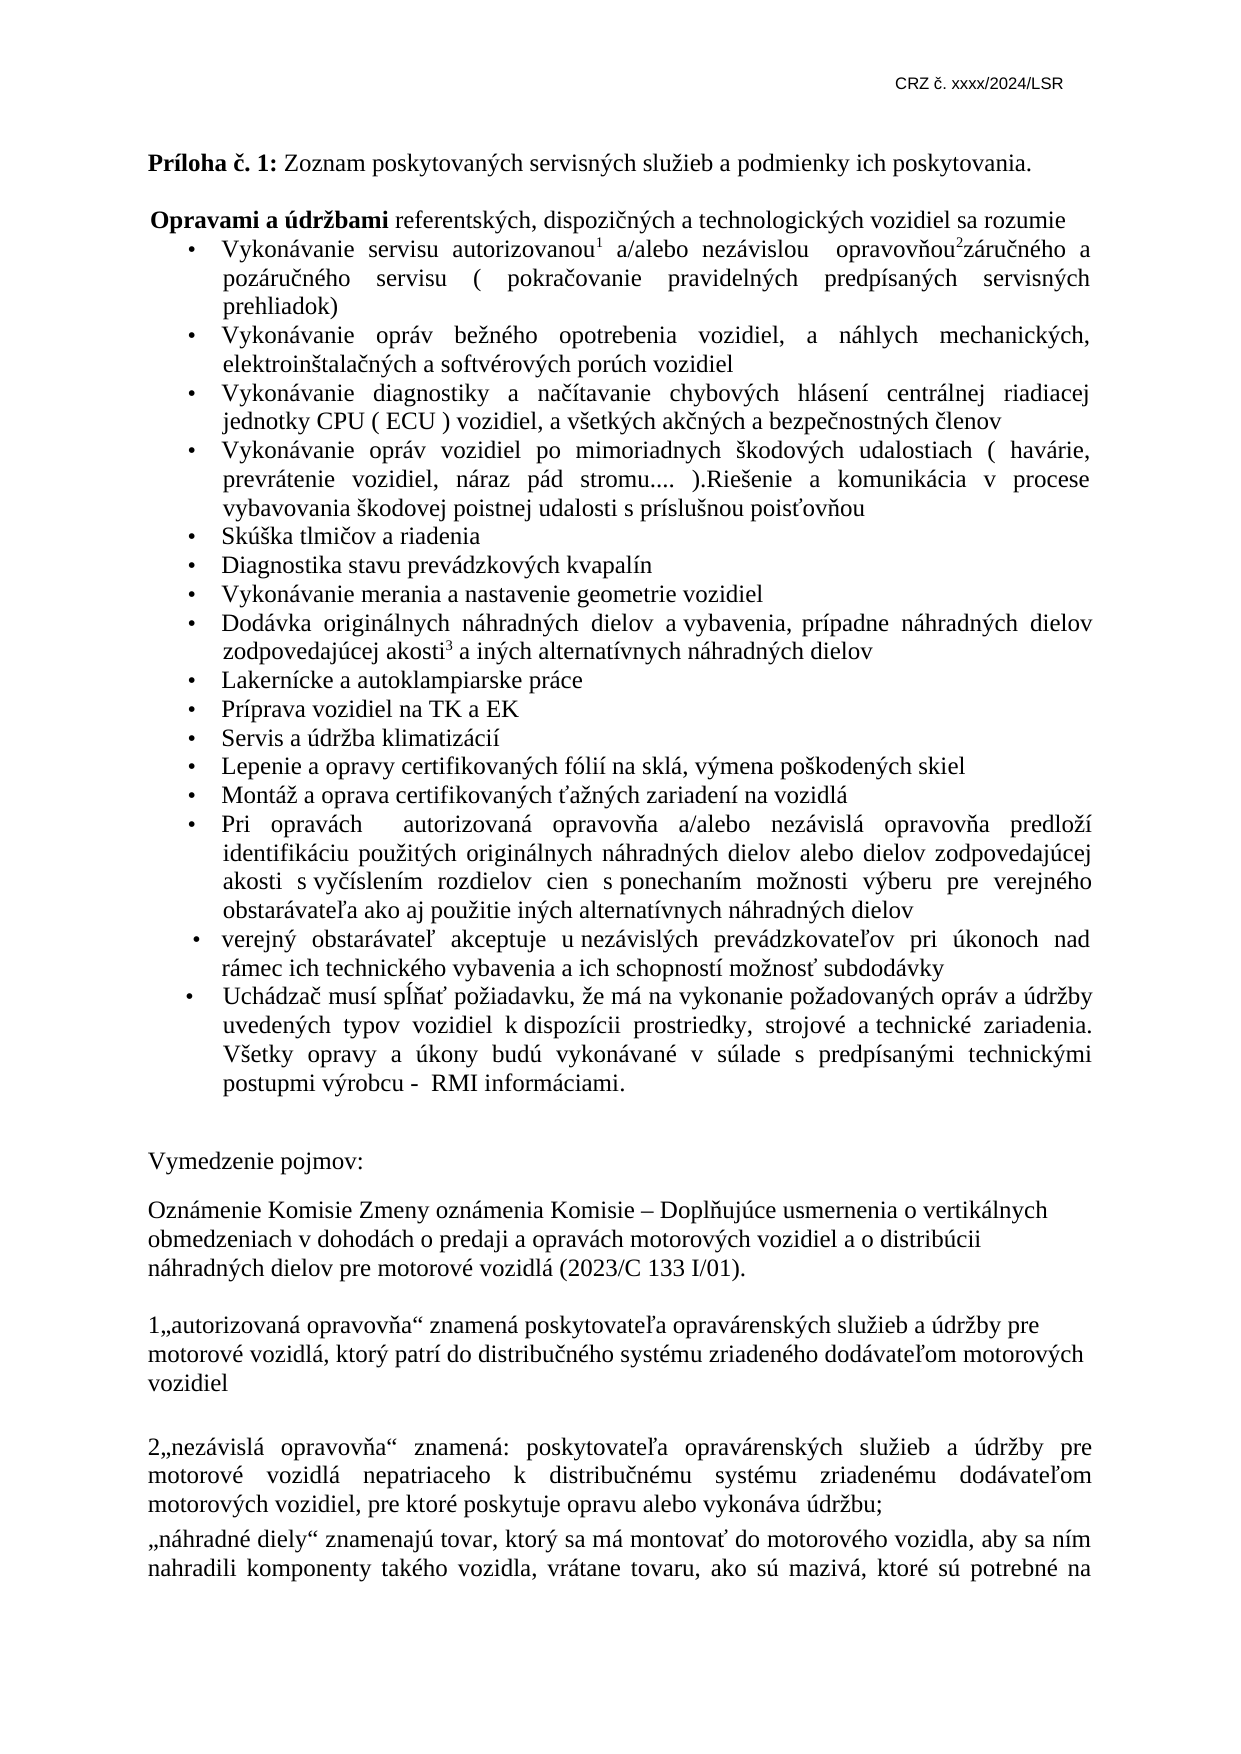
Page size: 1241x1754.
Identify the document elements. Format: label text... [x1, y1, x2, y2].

list Vykonávanie merania a nastavenie geometrie vozidiel [187, 579, 1093, 608]
list Vykonávanie opráv vozidiel po mimoriadnych škodových udalostiach ( havárie, prevrátenie vozidiel, náraz pád stromu.... ).Riešenie a komunikácia v procese vybavovania škodovej poistnej udalosti s príslušnou poisťovňou [187, 435, 1091, 521]
list Vykonávanie servisu autorizovanou1 a/alebo nezávislou opravovňou2záručného a pozáručného servisu ( pokračovanie pravidelných predpísaných servisných prehliadok) [187, 234, 1091, 320]
text Opravami a údržbami referentských, dispozičných a technologických vozidiel sa rozumie [150, 205, 1093, 234]
text Vymedzenie pojmov: [148, 1146, 1093, 1175]
text 2„nezávislá opravovňa“ znamená: poskytovateľa opravárenských služieb a údržby pre motorové vozidlá nepatriaceho k distribučnému systému zriadenému dodávateľom motorových vozidiel, pre ktoré poskytuje opravu alebo vykonáva údržbu; [148, 1432, 1093, 1518]
list Uchádzač musí spĺňať požiadavku, že má na vykonanie požadovaných opráv a údržby uvedených typov vozidiel k dispozícii prostriedky, strojové a technické zariadenia. Všetky opravy a úkony budú vykonávané v súlade s predpísanými technickými postupmi výrobcu - RMI informáciami. [185, 981, 1093, 1096]
text Príloha č. 1: Zoznam poskytovaných servisných služieb a podmienky ich poskytovania. [148, 148, 1093, 176]
text 1„autorizovaná opravovňa“ znamená poskytovateľa opravárenských služieb a údržby pre motorové vozidlá, ktorý patrí do distribučného systému zriadeného dodávateľom motorových vozidiel [148, 1311, 1093, 1397]
list Vykonávanie diagnostiky a načítavanie chybových hlásení centrálnej riadiacej jednotky CPU ( ECU ) vozidiel, a všetkých akčných a bezpečnostných členov [187, 378, 1091, 435]
list Lakernícke a autoklampiarske práce [187, 665, 1093, 694]
list Pri opravách autorizovaná opravovňa a/alebo nezávislá opravovňa predloží identifikáciu použitých originálnych náhradných dielov alebo dielov zodpovedajúcej akosti s vyčíslením rozdielov cien s ponechaním možnosti výberu pre verejného obstarávateľa ako aj použitie iných alternatívnych náhradných dielov [187, 809, 1093, 924]
list Lepenie a opravy certifikovaných fólií na sklá, výmena poškodených skiel [187, 751, 1093, 780]
text Oznámenie Komisie Zmeny oznámenia Komisie – Doplňujúce usmernenia o vertikálnych obmedzeniach v dohodách o predaji a opravách motorových vozidiel a o distribúcii náhradných dielov pre motorové vozidlá (2023/C 133 I/01). [148, 1196, 1093, 1282]
list verejný obstarávateľ akceptuje u nezávislých prevádzkovateľov pri úkonoch nad rámec ich technického vybavenia a ich schopností možnosť subdodávky [192, 924, 1091, 981]
list Montáž a oprava certifikovaných ťažných zariadení na vozidlá [187, 780, 1093, 809]
list Príprava vozidiel na TK a EK [187, 694, 1093, 723]
list Skúška tlmičov a riadenia [187, 521, 1091, 550]
list Vykonávanie opráv bežného opotrebenia vozidiel, a náhlych mechanických, elektroinštalačných a softvérových porúch vozidiel [187, 320, 1091, 378]
list Servis a údržba klimatizácií [187, 723, 1093, 751]
list Diagnostika stavu prevádzkových kvapalín [187, 550, 1091, 579]
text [148, 1524, 1093, 1582]
list Dodávka originálnych náhradných dielov a vybavenia, prípadne náhradných dielov zodpovedajúcej akosti3 a iných alternatívnych náhradných dielov [187, 608, 1093, 665]
